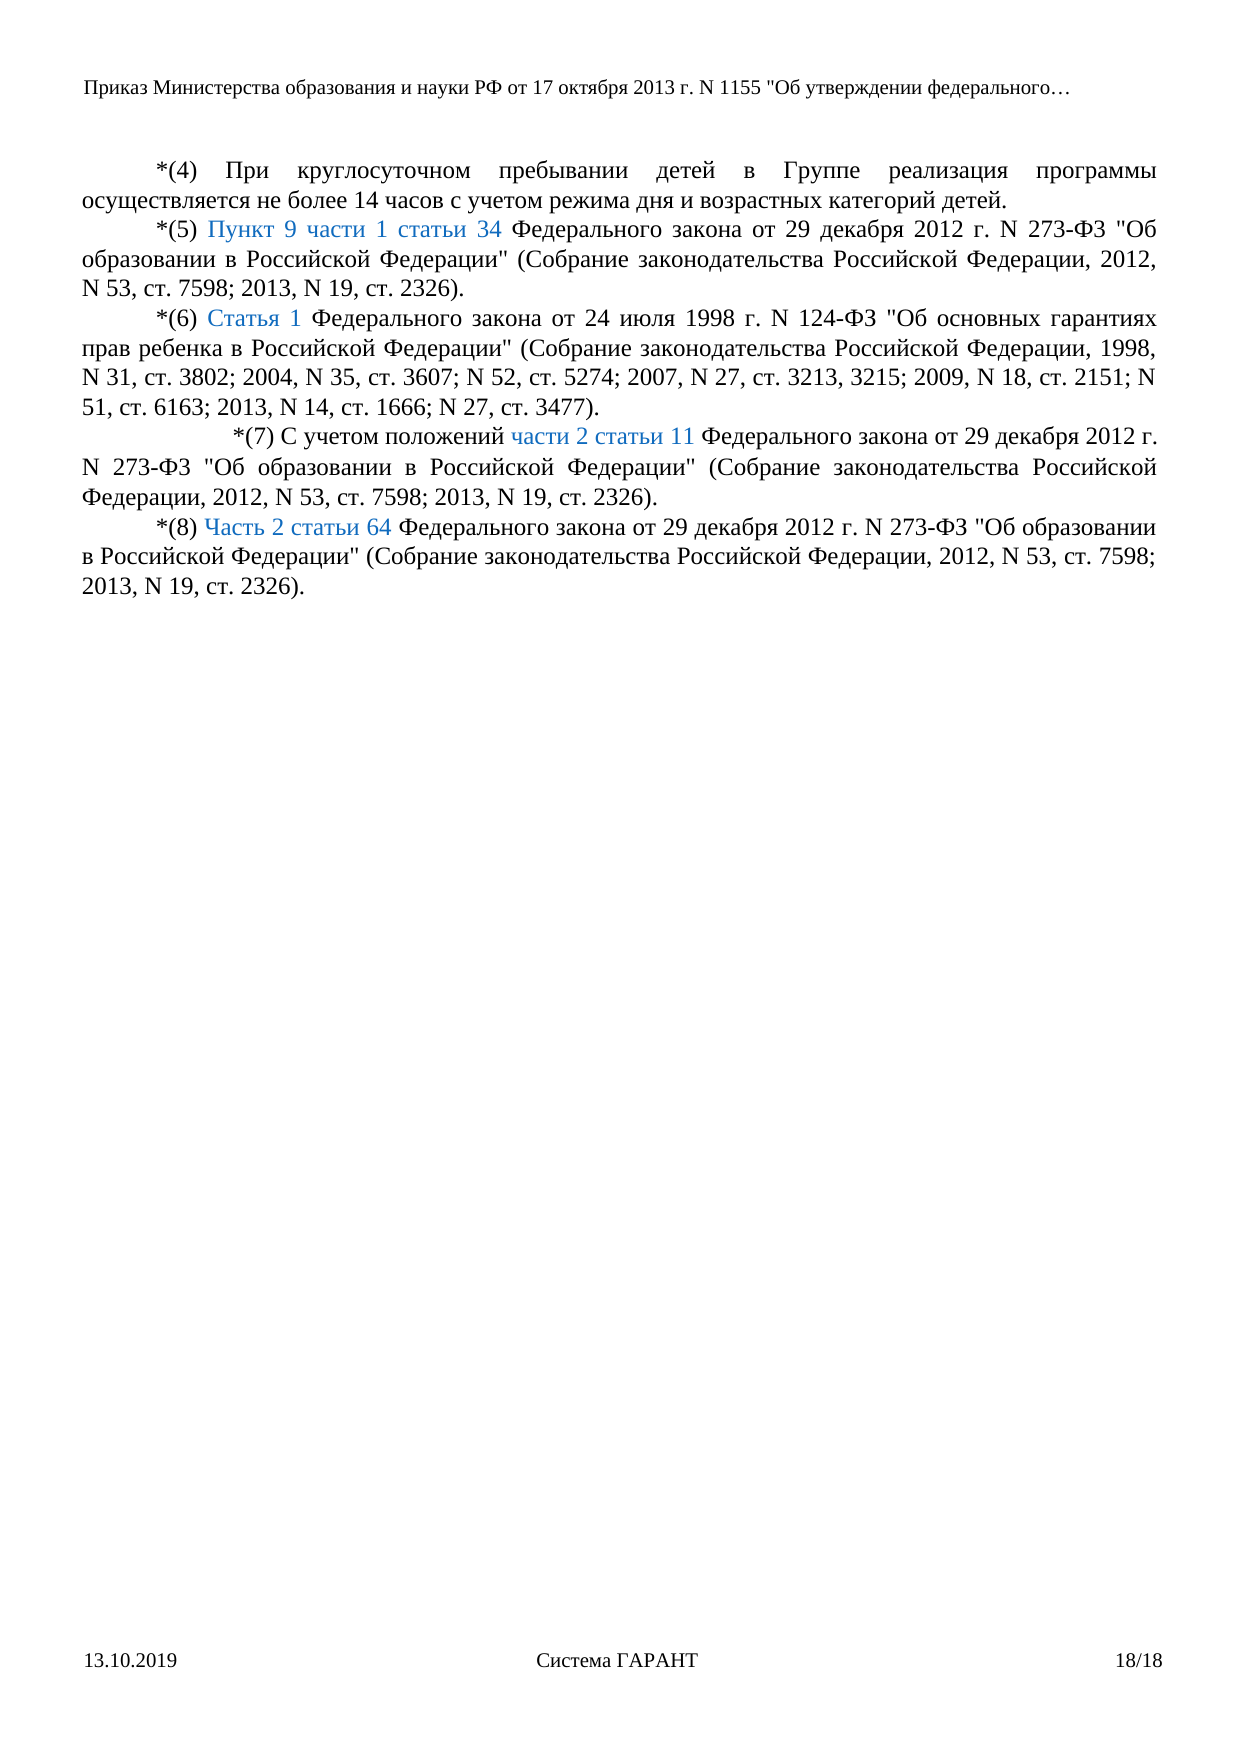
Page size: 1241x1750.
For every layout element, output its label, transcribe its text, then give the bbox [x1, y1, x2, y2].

text N 273-Ф3 "Об образовании в Российской Федерации" (Собрание законодательства Российской Федерации, 2012, N 53, ст. 7598; 2013, N 19, ст. 2326). [82, 452, 1157, 511]
text *(6) Статья 1 Федерального закона от 24 июля 1998 г. N 124-ФЗ "Об основных гарантиях прав ребенка в Российской Федерации" (Собрание законодательства Российской Федерации, 1998, N 31, ст. 3802; 2004, N 35, ст. 3607; N 52, ст. 5274; 2007, N 27, ст. 3213, 3215; 2009, N 18, ст. 2151; N 51, ст. 6163; 2013, N 14, ст. 1666; N 27, ст. 3477). [82, 303, 1157, 421]
text *(8) Часть 2 статьи 64 Федерального закона от 29 декабря 2012 г. N 273-ФЗ "Об образовании в Российской Федерации" (Собрание законодательства Российской Федерации, 2012, N 53, ст. 7598; 2013, N 19, ст. 2326). [82, 512, 1157, 599]
text *(7) С учетом положений части 2 статьи 11 Федерального закона от 29 декабря 2012 г. [83, 421, 1158, 450]
text *(4) При круглосуточном пребывании детей в Группе реализация программы осуществляется не более 14 часов с учетом режима дня и возрастных категорий детей. [82, 155, 1157, 213]
text *(5) Пункт 9 части 1 статьи 34 Федерального закона от 29 декабря 2012 г. N 273-Ф3 "Об образовании в Российской Федерации" (Собрание законодательства Российской Федерации, 2012, N 53, ст. 7598; 2013, N 19, ст. 2326). [82, 214, 1157, 302]
